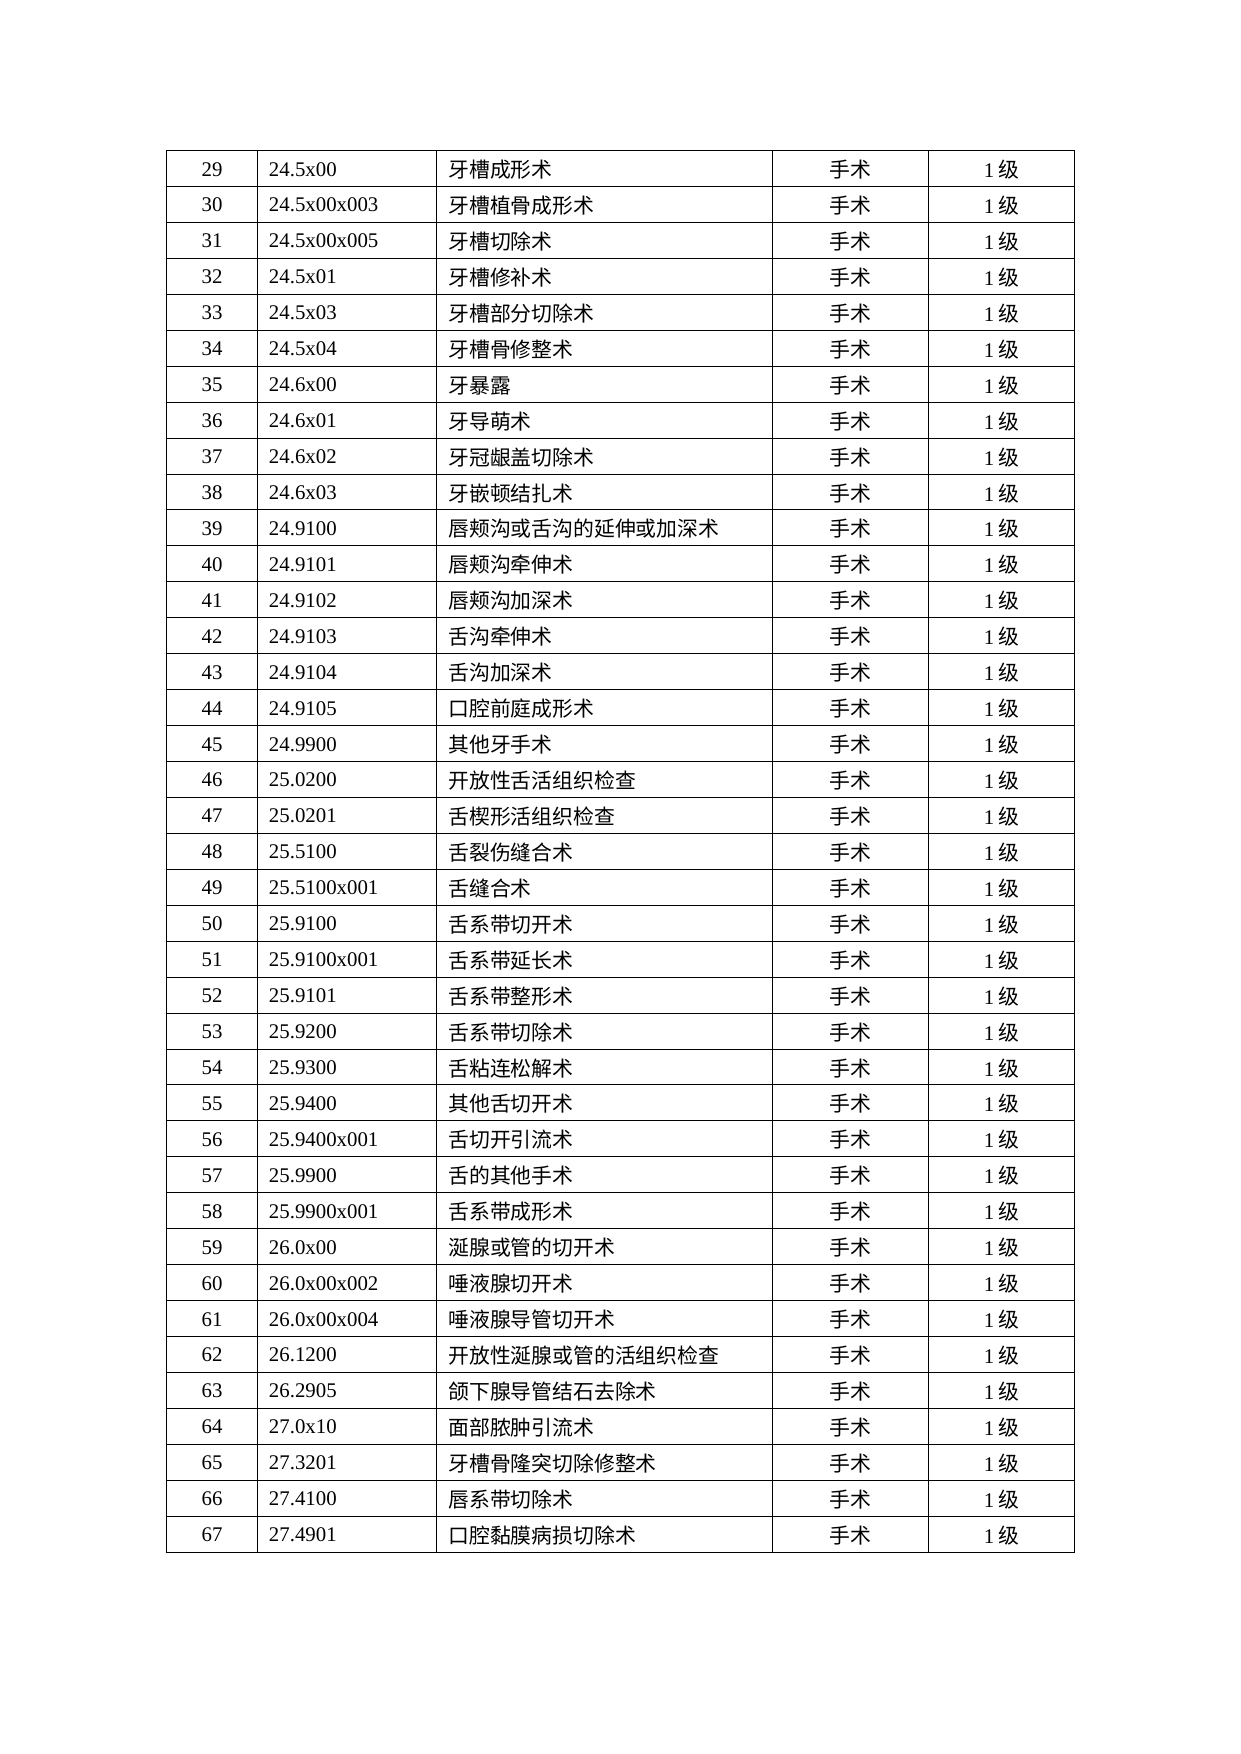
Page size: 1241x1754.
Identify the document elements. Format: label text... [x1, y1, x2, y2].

table_cell 1级 [929, 1121, 1074, 1156]
table_cell 舌沟加深术 [437, 654, 772, 689]
table_cell 牙嵌顿结扎术 [437, 475, 772, 509]
table_cell 1级 [929, 295, 1074, 330]
table_cell 1级 [929, 1050, 1074, 1084]
table_cell 手术 [773, 1265, 928, 1300]
table_cell 1级 [929, 510, 1074, 545]
table_cell 24.9900 [258, 726, 436, 761]
table_cell 27.3201 [258, 1445, 436, 1480]
table_cell 手术 [773, 1409, 928, 1444]
table_cell 舌楔形活组织检查 [437, 798, 772, 833]
table_cell 1级 [929, 187, 1074, 222]
table_cell 55 [167, 1085, 257, 1120]
table_cell 1级 [929, 618, 1074, 653]
table_cell 手术 [773, 942, 928, 977]
table_cell 45 [167, 726, 257, 761]
table_cell 手术 [773, 223, 928, 258]
table_cell 手术 [773, 367, 928, 402]
table_cell 牙槽切除术 [437, 223, 772, 258]
table_cell 50 [167, 906, 257, 941]
table_cell 1级 [929, 331, 1074, 366]
table_cell 手术 [773, 1193, 928, 1228]
table_cell 舌系带成形术 [437, 1193, 772, 1228]
table_cell 牙槽修补术 [437, 259, 772, 294]
table_cell 24.9104 [258, 654, 436, 689]
table_cell 24.6x03 [258, 475, 436, 509]
table_cell 手术 [773, 1337, 928, 1372]
table_cell 43 [167, 654, 257, 689]
table_cell 开放性涎腺或管的活组织检查 [437, 1337, 772, 1372]
table_cell 47 [167, 798, 257, 833]
table_cell 手术 [773, 1014, 928, 1048]
table_cell 手术 [773, 151, 928, 186]
table_cell 1级 [929, 1193, 1074, 1228]
table_cell 手术 [773, 1517, 928, 1552]
table_cell 手术 [773, 546, 928, 581]
table_cell 牙槽骨修整术 [437, 331, 772, 366]
table_cell 1级 [929, 367, 1074, 402]
table_cell 31 [167, 223, 257, 258]
table_cell 67 [167, 1517, 257, 1552]
table_cell 36 [167, 403, 257, 437]
table_cell 牙槽骨隆突切除修整术 [437, 1445, 772, 1480]
table_cell 1级 [929, 403, 1074, 437]
table_cell 56 [167, 1121, 257, 1156]
table_cell 手术 [773, 978, 928, 1012]
table_cell 52 [167, 978, 257, 1012]
table_cell 口腔黏膜病损切除术 [437, 1517, 772, 1552]
table_cell 舌的其他手术 [437, 1157, 772, 1192]
table_cell 手术 [773, 295, 928, 330]
table_cell 1级 [929, 978, 1074, 1012]
table_cell 手术 [773, 510, 928, 545]
table_cell 54 [167, 1050, 257, 1084]
table_cell 舌切开引流术 [437, 1121, 772, 1156]
table_cell 60 [167, 1265, 257, 1300]
table_cell 38 [167, 475, 257, 509]
table_cell 24.9105 [258, 690, 436, 725]
table_cell 24.5x00 [258, 151, 436, 186]
table_cell 舌系带整形术 [437, 978, 772, 1012]
table_cell 1级 [929, 439, 1074, 473]
table_cell 手术 [773, 690, 928, 725]
table_cell 1级 [929, 1337, 1074, 1372]
table_cell 舌系带切开术 [437, 906, 772, 941]
table_cell 26.0x00x002 [258, 1265, 436, 1300]
table_cell 开放性舌活组织检查 [437, 762, 772, 797]
table_cell 25.9400 [258, 1085, 436, 1120]
table_cell 1级 [929, 1265, 1074, 1300]
table_cell 手术 [773, 726, 928, 761]
table_cell 手术 [773, 439, 928, 473]
table_cell 24.5x04 [258, 331, 436, 366]
table_cell 1级 [929, 690, 1074, 725]
table_cell 24.5x03 [258, 295, 436, 330]
table_cell 25.9900 [258, 1157, 436, 1192]
table_cell 57 [167, 1157, 257, 1192]
table_cell 37 [167, 439, 257, 473]
table_cell 59 [167, 1229, 257, 1264]
table_cell 1级 [929, 582, 1074, 617]
table_cell 25.9101 [258, 978, 436, 1012]
table_cell 62 [167, 1337, 257, 1372]
table_cell 手术 [773, 798, 928, 833]
table_cell 24.9101 [258, 546, 436, 581]
table_cell 1级 [929, 1229, 1074, 1264]
table_cell 手术 [773, 1157, 928, 1192]
table_cell 24.6x01 [258, 403, 436, 437]
table_cell 25.9300 [258, 1050, 436, 1084]
table_cell 25.9900x001 [258, 1193, 436, 1228]
table_cell 32 [167, 259, 257, 294]
table_cell 25.9100x001 [258, 942, 436, 977]
table_cell 27.0x10 [258, 1409, 436, 1444]
table_cell 1级 [929, 546, 1074, 581]
table_cell 33 [167, 295, 257, 330]
table_cell 颌下腺导管结石去除术 [437, 1373, 772, 1408]
table_cell 48 [167, 834, 257, 869]
table_cell 牙槽成形术 [437, 151, 772, 186]
table_cell 其他舌切开术 [437, 1085, 772, 1120]
table_cell 24.5x00x003 [258, 187, 436, 222]
table_cell 27.4901 [258, 1517, 436, 1552]
table_cell 手术 [773, 1445, 928, 1480]
table_cell 1级 [929, 223, 1074, 258]
table_cell 53 [167, 1014, 257, 1048]
table_cell 1级 [929, 798, 1074, 833]
table_cell 唇颊沟加深术 [437, 582, 772, 617]
table_cell 65 [167, 1445, 257, 1480]
table_cell 25.9400x001 [258, 1121, 436, 1156]
table_cell 1级 [929, 654, 1074, 689]
table_cell 49 [167, 870, 257, 905]
table_cell 手术 [773, 1121, 928, 1156]
table_cell 1级 [929, 1445, 1074, 1480]
table_cell 手术 [773, 475, 928, 509]
table_cell 手术 [773, 654, 928, 689]
table_cell 61 [167, 1301, 257, 1336]
table_cell 手术 [773, 1085, 928, 1120]
table_cell 24.6x02 [258, 439, 436, 473]
table_cell 牙冠龈盖切除术 [437, 439, 772, 473]
table_cell 唾液腺导管切开术 [437, 1301, 772, 1336]
table_cell 34 [167, 331, 257, 366]
table_cell 手术 [773, 762, 928, 797]
table_cell 26.2905 [258, 1373, 436, 1408]
table_cell 手术 [773, 1229, 928, 1264]
table_cell 1级 [929, 870, 1074, 905]
table_cell 手术 [773, 906, 928, 941]
table_cell 25.5100x001 [258, 870, 436, 905]
table_cell 24.9103 [258, 618, 436, 653]
table_cell 1级 [929, 726, 1074, 761]
table_cell 64 [167, 1409, 257, 1444]
table_cell 其他牙手术 [437, 726, 772, 761]
table_cell 1级 [929, 1517, 1074, 1552]
table_cell 手术 [773, 331, 928, 366]
table_cell 26.0x00x004 [258, 1301, 436, 1336]
table_cell 舌沟牵伸术 [437, 618, 772, 653]
table_cell 手术 [773, 403, 928, 437]
table_cell 1级 [929, 1157, 1074, 1192]
table_cell 27.4100 [258, 1481, 436, 1516]
table_cell 44 [167, 690, 257, 725]
table_cell 24.6x00 [258, 367, 436, 402]
table_cell 舌裂伤缝合术 [437, 834, 772, 869]
table_cell 手术 [773, 1301, 928, 1336]
table_cell 24.9102 [258, 582, 436, 617]
table_cell 1级 [929, 906, 1074, 941]
table_cell 涎腺或管的切开术 [437, 1229, 772, 1264]
table_cell 51 [167, 942, 257, 977]
table_cell 1级 [929, 1481, 1074, 1516]
table_cell 舌系带延长术 [437, 942, 772, 977]
table_cell 面部脓肿引流术 [437, 1409, 772, 1444]
table_cell 唾液腺切开术 [437, 1265, 772, 1300]
table_cell 42 [167, 618, 257, 653]
table_cell 唇系带切除术 [437, 1481, 772, 1516]
table_cell 35 [167, 367, 257, 402]
table_cell 牙槽部分切除术 [437, 295, 772, 330]
table_cell 1级 [929, 259, 1074, 294]
table_cell 24.5x00x005 [258, 223, 436, 258]
table_cell 手术 [773, 834, 928, 869]
table_cell 1级 [929, 1409, 1074, 1444]
table_cell 手术 [773, 618, 928, 653]
table_cell 1级 [929, 1373, 1074, 1408]
table_cell 29 [167, 151, 257, 186]
table_cell 66 [167, 1481, 257, 1516]
table_cell 舌缝合术 [437, 870, 772, 905]
table_cell 24.9100 [258, 510, 436, 545]
table_cell 30 [167, 187, 257, 222]
table_cell 1级 [929, 834, 1074, 869]
table_cell 手术 [773, 1481, 928, 1516]
table_cell 1级 [929, 1301, 1074, 1336]
table_cell 手术 [773, 582, 928, 617]
table_cell 牙槽植骨成形术 [437, 187, 772, 222]
table_cell 手术 [773, 259, 928, 294]
table_cell 25.9200 [258, 1014, 436, 1048]
table_cell 手术 [773, 1050, 928, 1084]
table_cell 牙暴露 [437, 367, 772, 402]
table_cell 26.0x00 [258, 1229, 436, 1264]
table_cell 1级 [929, 1085, 1074, 1120]
table_cell 1级 [929, 1014, 1074, 1048]
table_cell 46 [167, 762, 257, 797]
table_cell 手术 [773, 1373, 928, 1408]
table_cell 1级 [929, 762, 1074, 797]
table_cell 26.1200 [258, 1337, 436, 1372]
table_cell 手术 [773, 870, 928, 905]
table_cell 牙导萌术 [437, 403, 772, 437]
table_cell 1级 [929, 475, 1074, 509]
table_cell 1级 [929, 151, 1074, 186]
table_cell 舌系带切除术 [437, 1014, 772, 1048]
table_cell 口腔前庭成形术 [437, 690, 772, 725]
table_cell 25.5100 [258, 834, 436, 869]
table_cell 25.0201 [258, 798, 436, 833]
table_cell 24.5x01 [258, 259, 436, 294]
table_cell 唇颊沟或舌沟的延伸或加深术 [437, 510, 772, 545]
table_cell 63 [167, 1373, 257, 1408]
table_cell 58 [167, 1193, 257, 1228]
table_cell 41 [167, 582, 257, 617]
table_cell 39 [167, 510, 257, 545]
table_cell 手术 [773, 187, 928, 222]
table_cell 40 [167, 546, 257, 581]
table_cell 舌粘连松解术 [437, 1050, 772, 1084]
table_cell 1级 [929, 942, 1074, 977]
table_cell 唇颊沟牵伸术 [437, 546, 772, 581]
table_cell 25.9100 [258, 906, 436, 941]
table_cell 25.0200 [258, 762, 436, 797]
